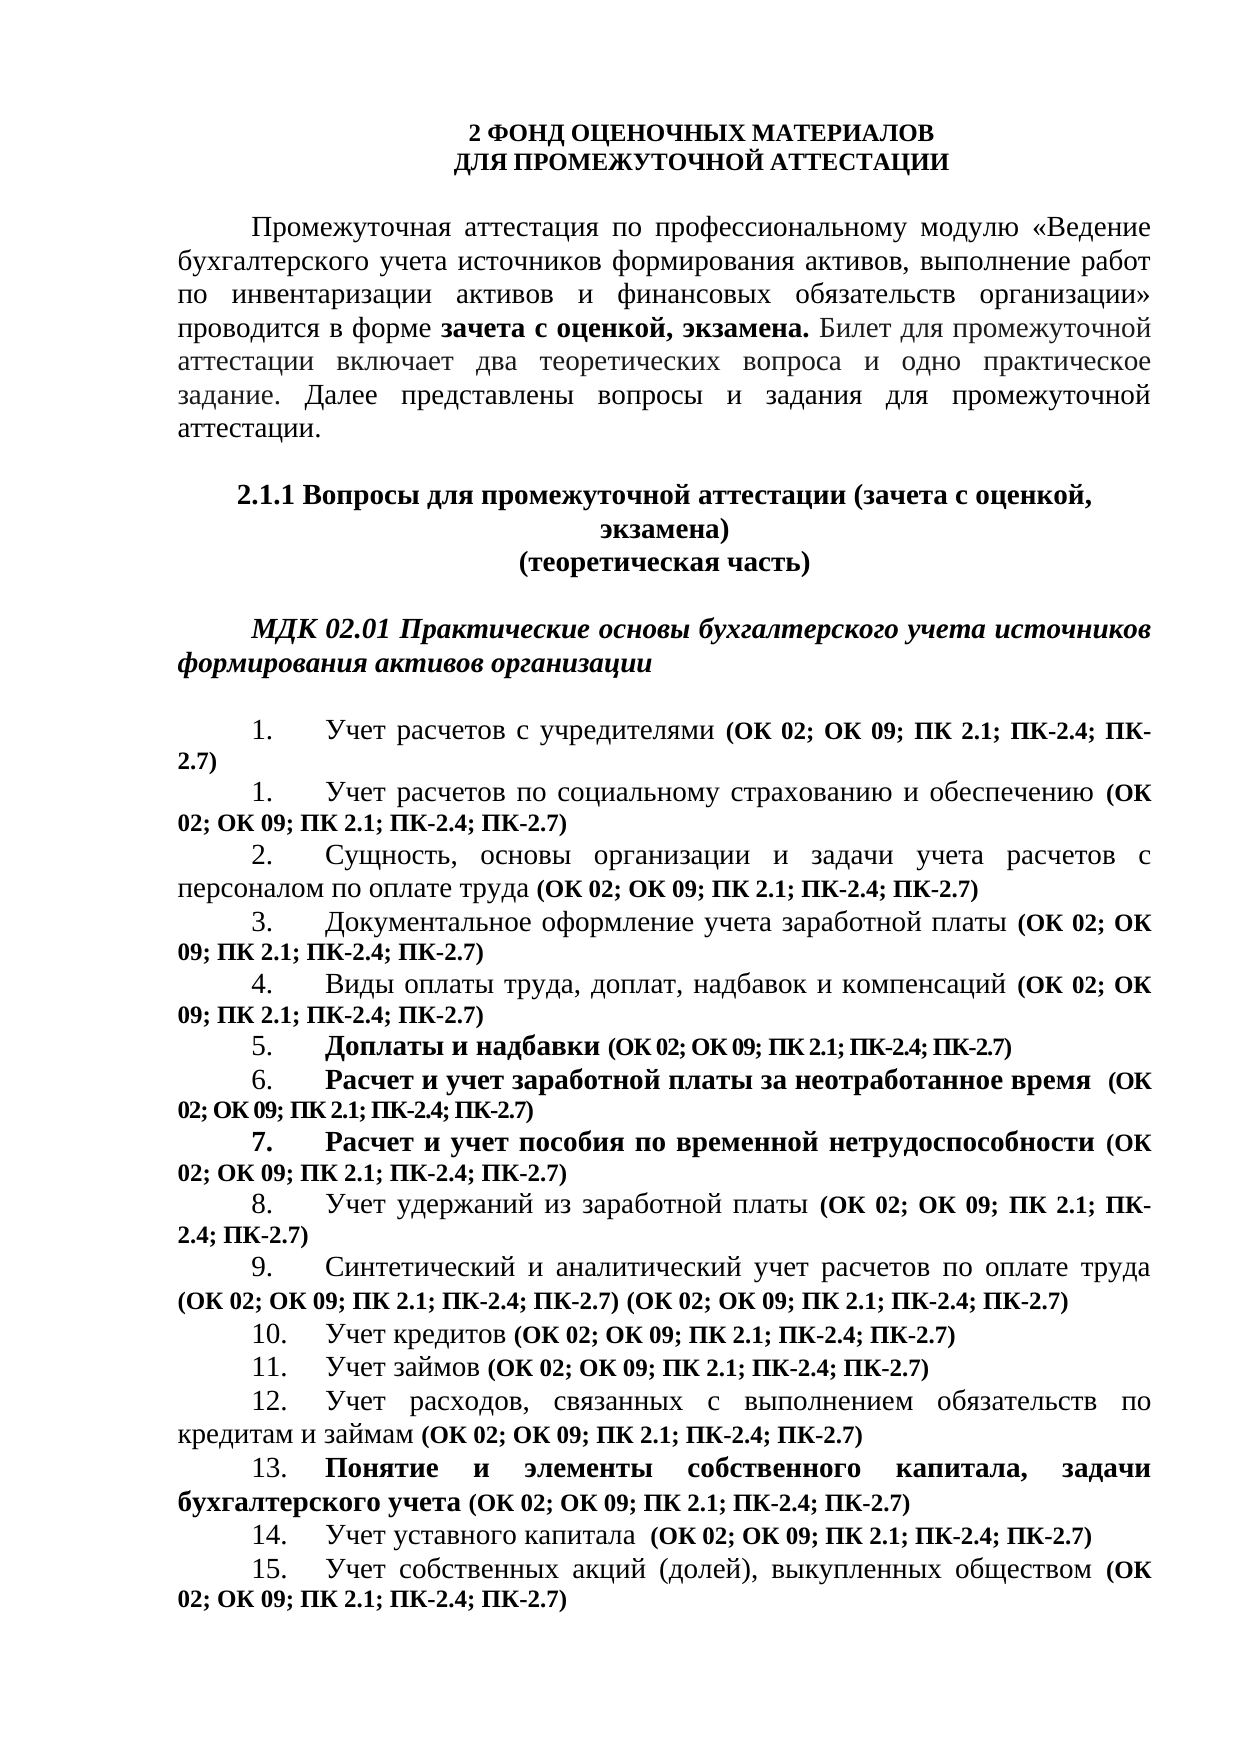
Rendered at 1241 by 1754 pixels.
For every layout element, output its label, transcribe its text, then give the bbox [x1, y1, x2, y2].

list Учет расчетов по социальному страхованию и обеспечению (ОК 02; ОК 09; ПК 2.1; ПК-2.4; ПК-2.7) [177, 774, 1152, 837]
list Учет кредитов (ОК 02; ОК 09; ПК 2.1; ПК-2.4; ПК-2.7) [177, 1316, 1152, 1349]
text МДК 02.01 Практические основы бухгалтерского учета источников формирования активов организации [177, 612, 1152, 679]
list Расчет и учет заработной платы за неотработанное время (ОК 02; ОК 09; ПК 2.1; ПК-2.4; ПК-2.7) [177, 1062, 1152, 1124]
list Учет расчетов с учредителями (ОК 02; ОК 09; ПК 2.1; ПК-2.4; ПК-2.7) [177, 712, 1152, 774]
list Понятие и элементы собственного капитала, задачи бухгалтерского учета (ОК 02; ОК 09; ПК 2.1; ПК-2.4; ПК-2.7) [468, 1484, 1152, 1517]
text Промежуточная аттестация по профессиональному модулю «Ведение бухгалтерского учета источников формирования активов, выполнение работ по инвентаризации активов и финансовых обязательств организации» проводится в форме зачета с оценкой, экзамена. Билет для промежуточной аттестации включает два теоретических вопроса и одно практическое задание. Далее представлены вопросы и задания для промежуточной аттестации. [177, 209, 1152, 444]
list Расчет и учет пособия по временной нетрудоспособности (ОК 02; ОК 09; ПК 2.1; ПК-2.4; ПК-2.7) [177, 1124, 1152, 1187]
text (теоретическая часть) [177, 544, 1152, 578]
list Синтетический и аналитический учет расчетов по оплате труда (ОК 02; ОК 09; ПК 2.1; ПК-2.4; ПК-2.7) (ОК 02; ОК 09; ПК 2.1; ПК-2.4; ПК-2.7) [177, 1249, 1152, 1316]
list Документальное оформление учета заработной платы (ОК 02; ОК 09; ПК 2.1; ПК-2.4; ПК-2.7) [177, 904, 1152, 966]
text 2 ФОНД ОЦЕНОЧНЫХ МАТЕРИАЛОВ [177, 118, 1152, 147]
list Учет удержаний из заработной платы (ОК 02; ОК 09; ПК 2.1; ПК-2.4; ПК-2.7) [177, 1187, 1152, 1249]
list Доплаты и надбавки (ОК 02; ОК 09; ПК 2.1; ПК-2.4; ПК-2.7) [177, 1028, 1152, 1062]
text 2.1.1 Вопросы для промежуточной аттестации (зачета с оценкой, экзамена) [177, 477, 1152, 544]
list Учет собственных акций (долей), выкупленных обществом (ОК 02; ОК 09; ПК 2.1; ПК-2.4; ПК-2.7) [177, 1551, 1152, 1613]
list Сущность, основы организации и задачи учета расчетов с персоналом по оплате труда (ОК 02; ОК 09; ПК 2.1; ПК-2.4; ПК-2.7) [177, 837, 1152, 904]
list Учет займов (ОК 02; ОК 09; ПК 2.1; ПК-2.4; ПК-2.7) [177, 1349, 1152, 1383]
list Учет расходов, связанных с выполнением обязательств по кредитам и займам (ОК 02; ОК 09; ПК 2.1; ПК-2.4; ПК-2.7) [177, 1383, 1152, 1450]
text ДЛЯ ПРОМЕЖУТОЧНОЙ АТТЕСТАЦИИ [177, 147, 1152, 176]
list Учет уставного капитала (ОК 02; ОК 09; ПК 2.1; ПК-2.4; ПК-2.7) [177, 1517, 1152, 1551]
list Виды оплаты труда, доплат, надбавок и компенсаций (ОК 02; ОК 09; ПК 2.1; ПК-2.4; ПК-2.7) [177, 966, 1152, 1028]
